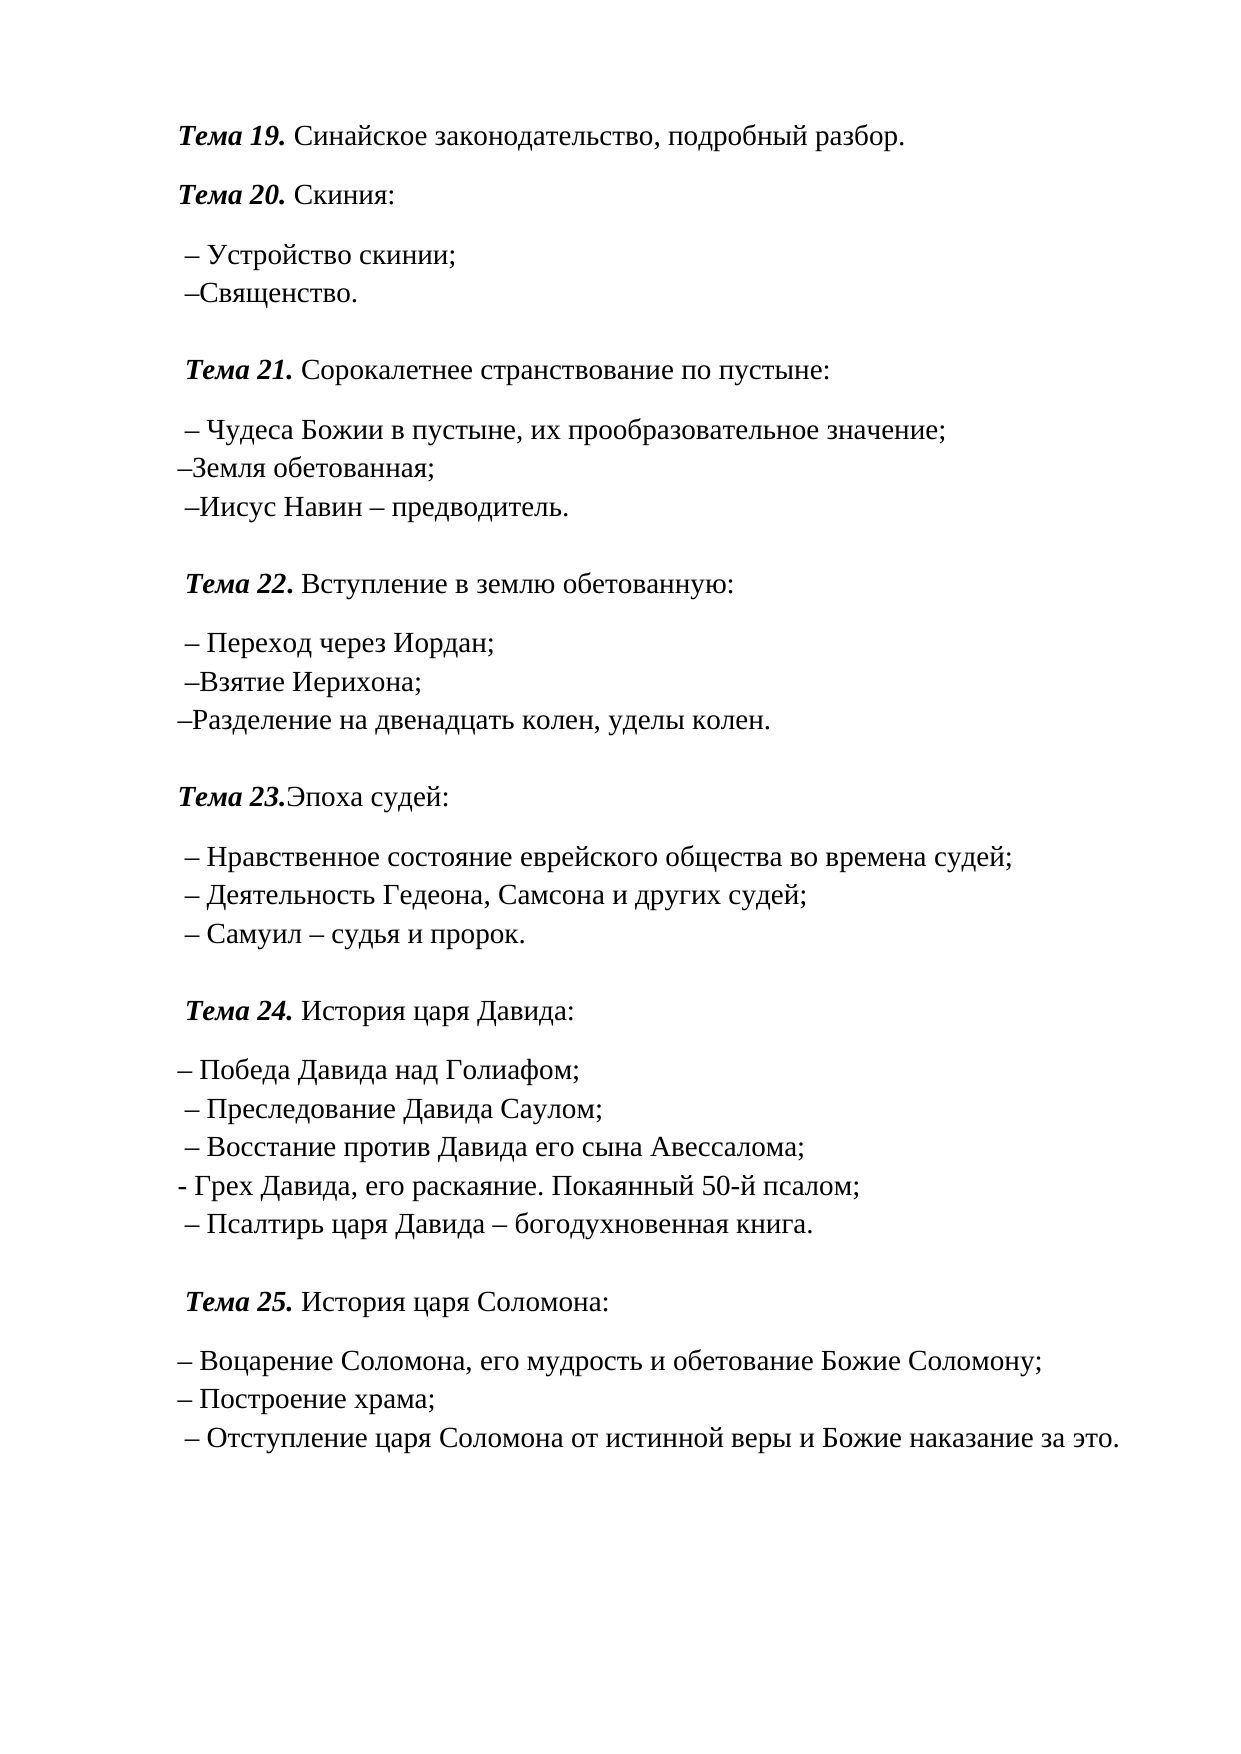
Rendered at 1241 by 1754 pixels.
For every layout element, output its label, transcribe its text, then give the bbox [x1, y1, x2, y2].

text – Чудеса Божии в пустыне, их прообразовательное значение; [177, 412, 1152, 445]
text Тема 25. История царя Соломона: [177, 1284, 1152, 1317]
text Тема 19. Синайское законодательство, подробный разбор. [177, 118, 1152, 152]
text –Иисус Навин – предводитель. [177, 489, 1152, 522]
text – Самуил – судья и пророк. [177, 916, 1152, 949]
text – Переход через Иордан; [177, 625, 1152, 659]
text – Победа Давида над Голиафом; [177, 1052, 1152, 1086]
text - Грех Давида, его раскаяние. Покаянный 50-й псалом; [177, 1168, 1152, 1202]
text –Священство. [177, 275, 1152, 309]
text –Земля обетованная; [177, 450, 1152, 484]
text – Псалтирь царя Давида – богодухновенная книга. [177, 1207, 1152, 1240]
text – Деятельность Гедеона, Самсона и других судей; [177, 877, 1152, 911]
text Тема 23.Эпоха судей: [177, 779, 1152, 813]
text –Разделение на двенадцать колен, уделы колен. [177, 702, 1152, 736]
text Тема 24. История царя Давида: [177, 993, 1152, 1027]
text Тема 21. Сорокалетнее странствование по пустыне: [177, 352, 1152, 386]
text Тема 22. Вступление в землю обетованную: [177, 566, 1152, 599]
text –Взятие Иерихона; [177, 664, 1152, 697]
text Тема 20. Скиния: [177, 177, 1152, 211]
text – Отступление царя Соломона от истинной веры и Божие наказание за это. [177, 1420, 1152, 1454]
text – Восстание против Давида его сына Авессалома; [177, 1129, 1152, 1163]
text – Нравственное состояние еврейского общества во времена судей; [177, 839, 1152, 872]
text – Воцарение Соломона, его мудрость и обетование Божие Соломону; [177, 1343, 1152, 1377]
text – Преследование Давида Саулом; [177, 1091, 1152, 1124]
text – Устройство скинии; [177, 237, 1152, 270]
text – Построение храма; [177, 1382, 1152, 1415]
